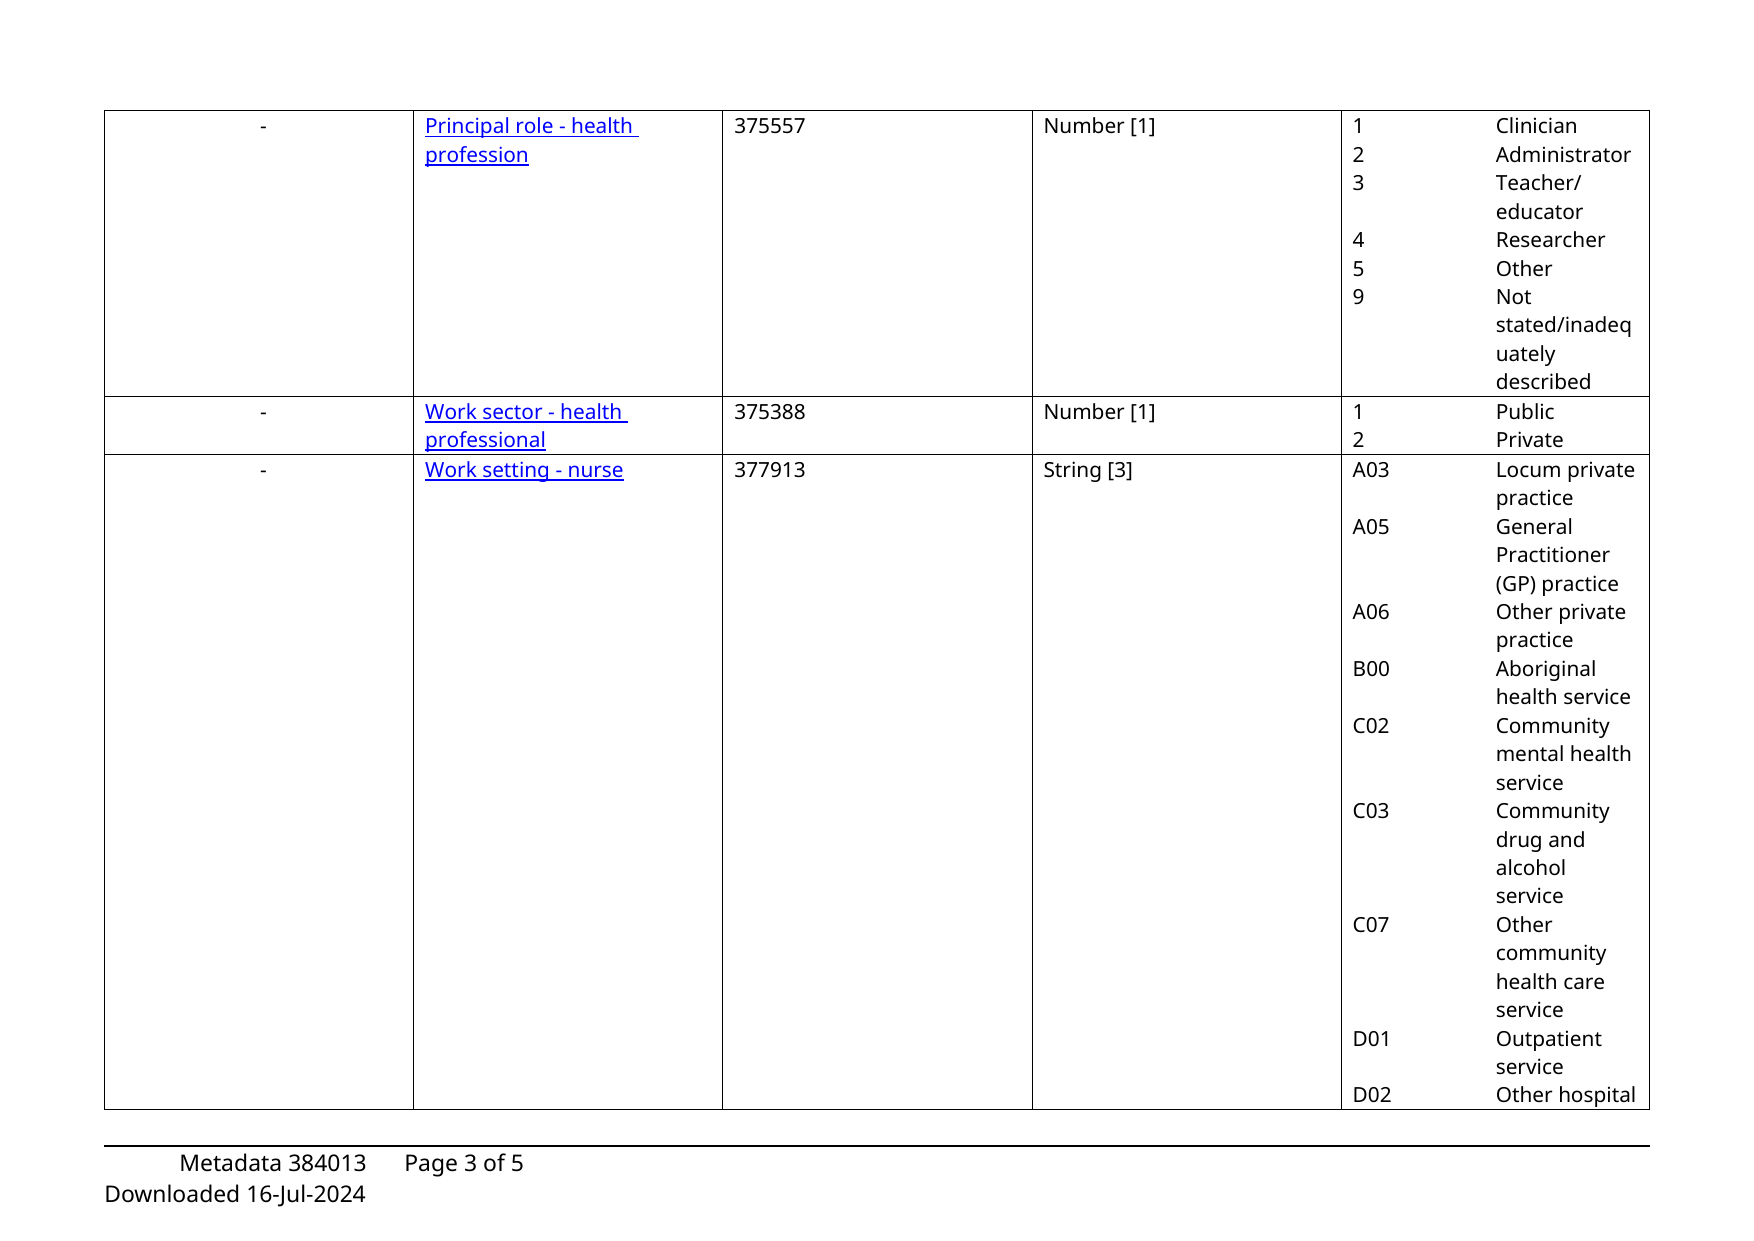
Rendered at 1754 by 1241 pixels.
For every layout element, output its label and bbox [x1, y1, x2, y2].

table_header [1342, 111, 1649, 396]
table_header [414, 455, 722, 1109]
table_header [414, 111, 722, 396]
table_header [1342, 397, 1649, 454]
table_header [723, 455, 1032, 1109]
table_header [1033, 455, 1341, 1109]
table_header [723, 397, 1032, 454]
table_header [1033, 111, 1341, 396]
table_header [105, 455, 413, 1109]
table_header [105, 111, 413, 396]
table_header [414, 397, 722, 454]
table_header [723, 111, 1032, 396]
table_header [105, 397, 413, 454]
table_header [1342, 455, 1649, 1109]
table_header [1033, 397, 1341, 454]
